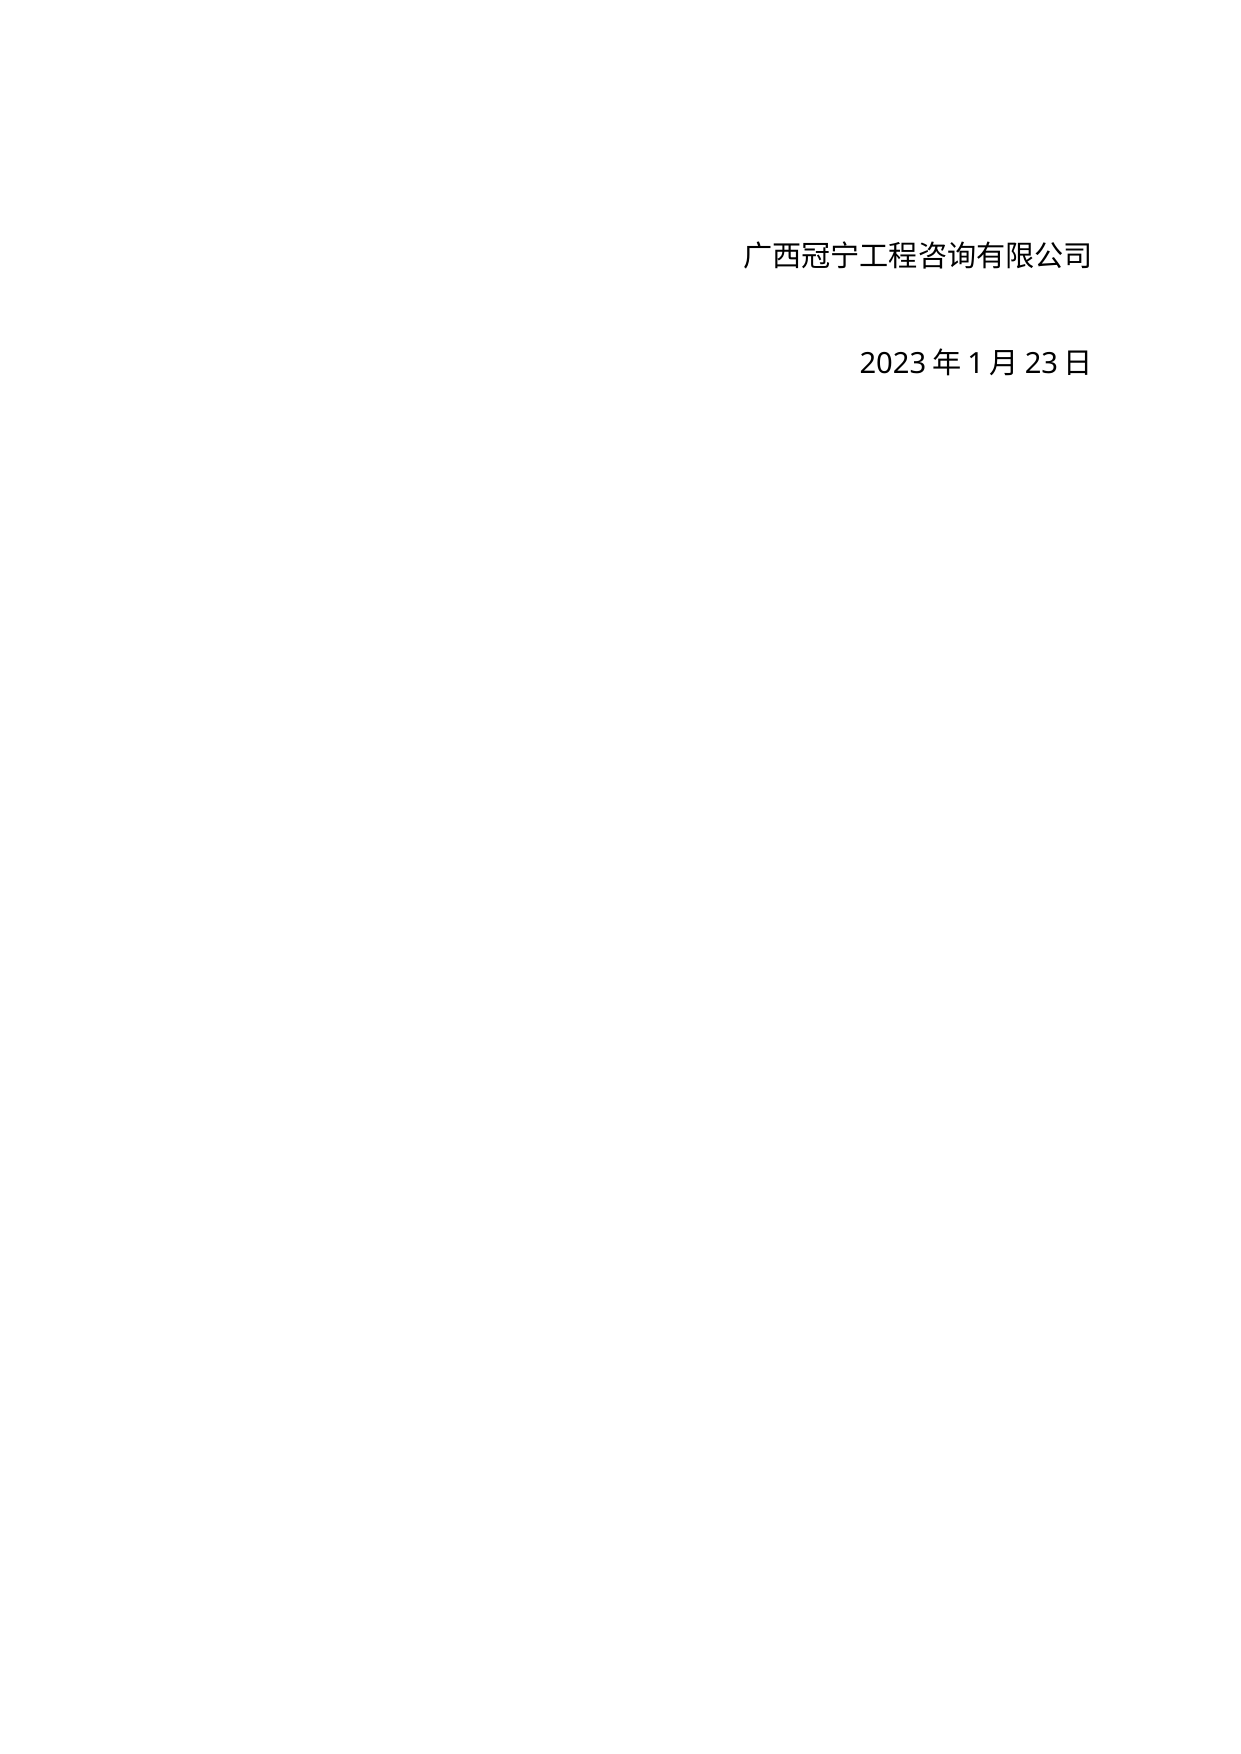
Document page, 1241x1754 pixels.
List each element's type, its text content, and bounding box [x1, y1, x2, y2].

text 2023年1月23日 [187, 328, 1093, 393]
text 广西冠宁工程咨询有限公司 [187, 221, 1093, 286]
